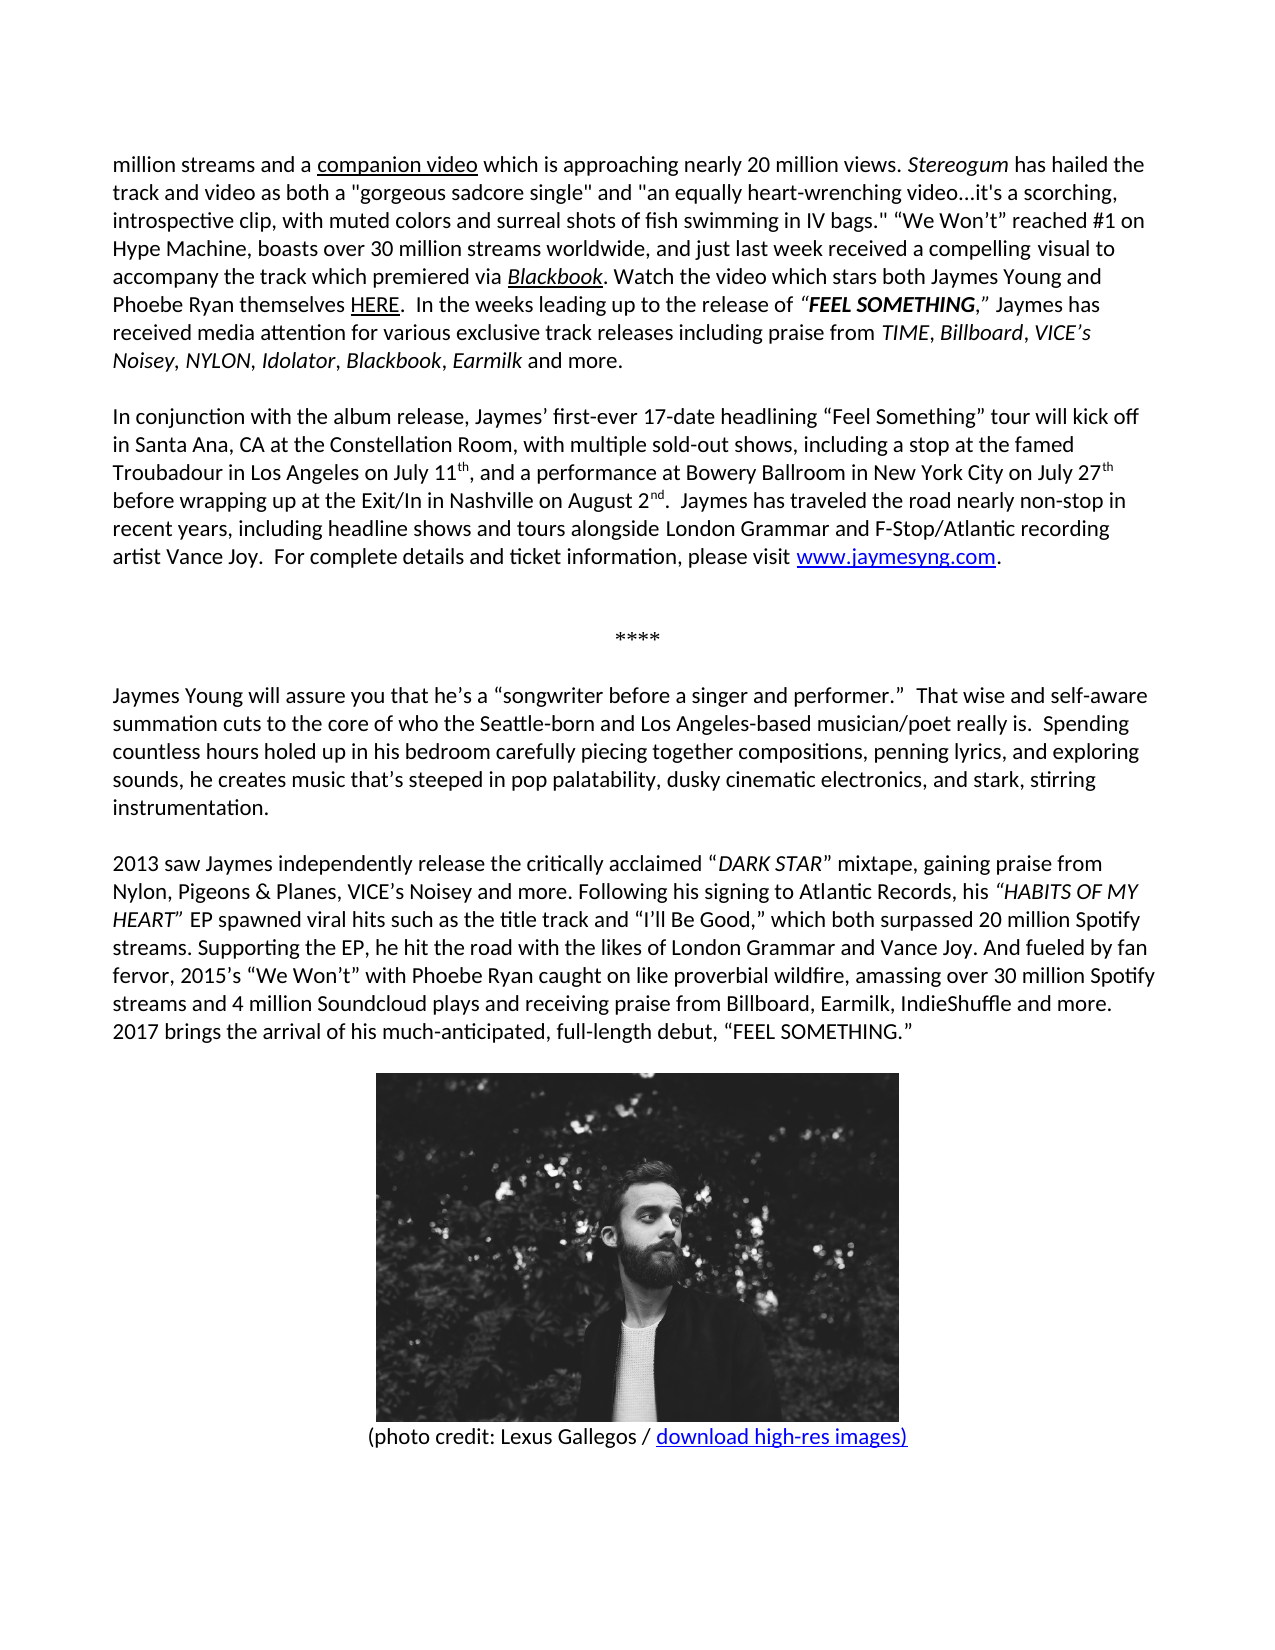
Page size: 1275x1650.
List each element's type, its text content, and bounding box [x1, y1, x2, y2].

text **** [112, 626, 1162, 653]
picture [376, 1073, 899, 1422]
text (photo credit: Lexus Gallegos / download high-res images) [112, 1422, 1162, 1450]
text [112, 150, 1162, 374]
text 2013 saw Jaymes independently release the critically acclaimed “DARK STAR” mixtape, gaining praise from Nylon, Pigeons & Planes, VICE’s Noisey and more. Following his signing to Atlantic Records, his “HABITS OF MY HEART” EP spawned viral hits such as the title track and “I’ll Be Good,” which both surpassed 20 million Spotify streams. Supporting the EP, he hit the road with the likes of London Grammar and Vance Joy. And fueled by fan fervor, 2015’s “We Won’t” with Phoebe Ryan caught on like proverbial wildfire, amassing over 30 million Spotify streams and 4 million Soundcloud plays and receiving praise from Billboard, Earmilk, IndieShuffle and more. 2017 brings the arrival of his much-anticipated, full-length debut, “FEEL SOMETHING.” [112, 849, 1162, 1045]
text In conjunction with the album release, Jaymes’ first-ever 17-date headlining “Feel Something” tour will kick off in Santa Ana, CA at the Constellation Room, with multiple sold-out shows, including a stop at the famed Troubadour in Los Angeles on July 11th, and a performance at Bowery Ballroom in New York City on July 27th before wrapping up at the Exit/In in Nashville on August 2nd. Jaymes has traveled the road nearly non-stop in recent years, including headline shows and tours alongside London Grammar and F-Stop/Atlantic recording artist Vance Joy. For complete details and ticket information, please visit www.jaymesyng.com. [112, 402, 1162, 570]
text Jaymes Young will assure you that he’s a “songwriter before a singer and performer.” That wise and self-aware summation cuts to the core of who the Seattle-born and Los Angeles-based musician/poet really is. Spending countless hours holed up in his bedroom carefully piecing together compositions, penning lyrics, and exploring sounds, he creates music that’s steeped in pop palatability, dusky cinematic electronics, and stark, stirring instrumentation. [112, 681, 1162, 821]
